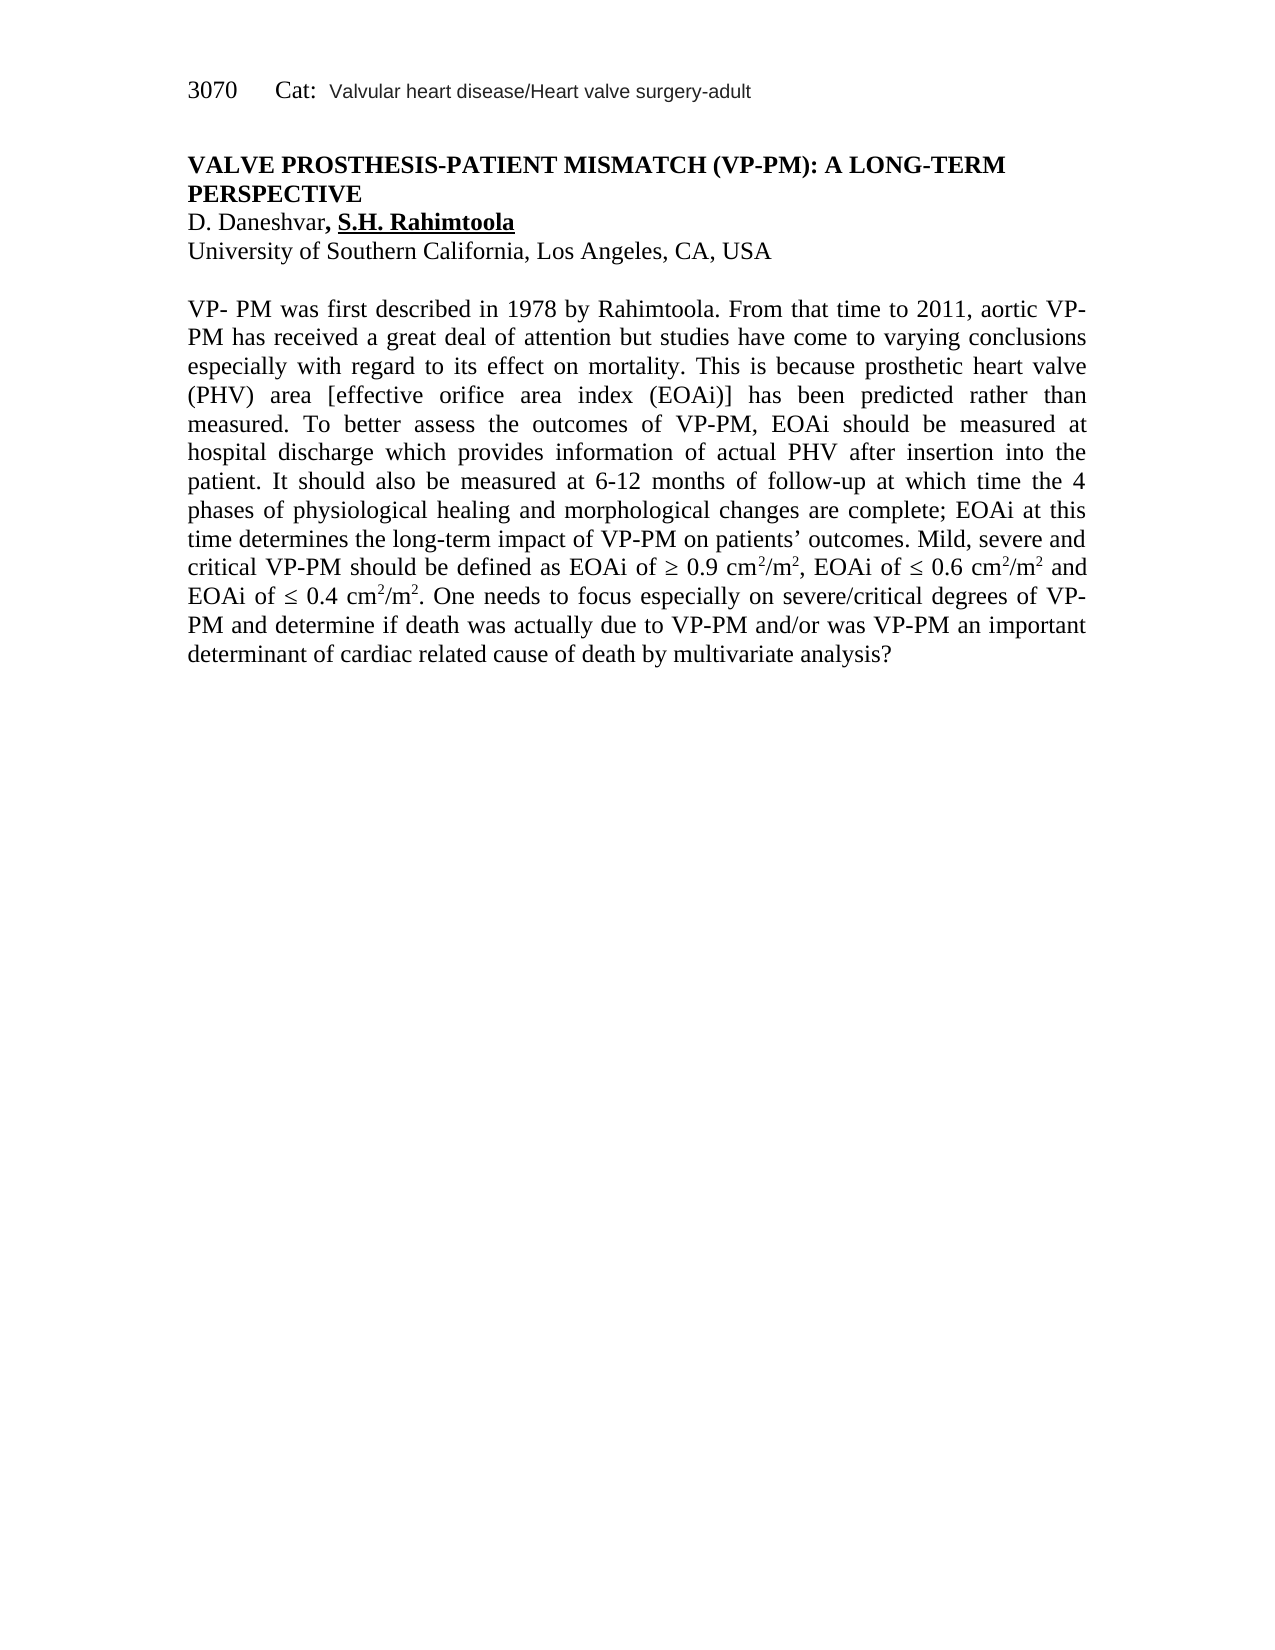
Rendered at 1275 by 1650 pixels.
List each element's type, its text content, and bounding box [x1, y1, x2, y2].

text VP- PM was first described in 1978 by Rahimtoola. From that time to 2011, aortic VP-PM has received a great deal of attention but studies have come to varying conclusions especially with regard to its effect on mortality. This is because prosthetic heart valve (PHV) area [effective orifice area index (EOAi)] has been predicted rather than measured. To better assess the outcomes of VP-PM, EOAi should be measured at hospital discharge which provides information of actual PHV after insertion into the patient. It should also be measured at 6-12 months of follow-up at which time the 4 phases of physiological healing and morphological changes are complete; EOAi at this time determines the long-term impact of VP-PM on patients’ outcomes. Mild, severe and critical VP-PM should be defined as EOAi of ≥ 0.9 cm2/m2, EOAi of ≤ 0.6 cm2/m2 and EOAi of ≤ 0.4 cm2/m2. One needs to focus especially on severe/critical degrees of VP-PM and determine if death was actually due to VP-PM and/or was VP-PM an important determinant of cardiac related cause of death by multivariate analysis? [187, 294, 1087, 667]
text VALVE PROSTHESIS-PATIENT MISMATCH (VP-PM): A LONG-TERM PERSPECTIVE [187, 150, 1087, 207]
text University of Southern California, Los Angeles, CA, USA [187, 236, 1087, 265]
text D. Daneshvar, S.H. Rahimtoola [187, 207, 1087, 236]
